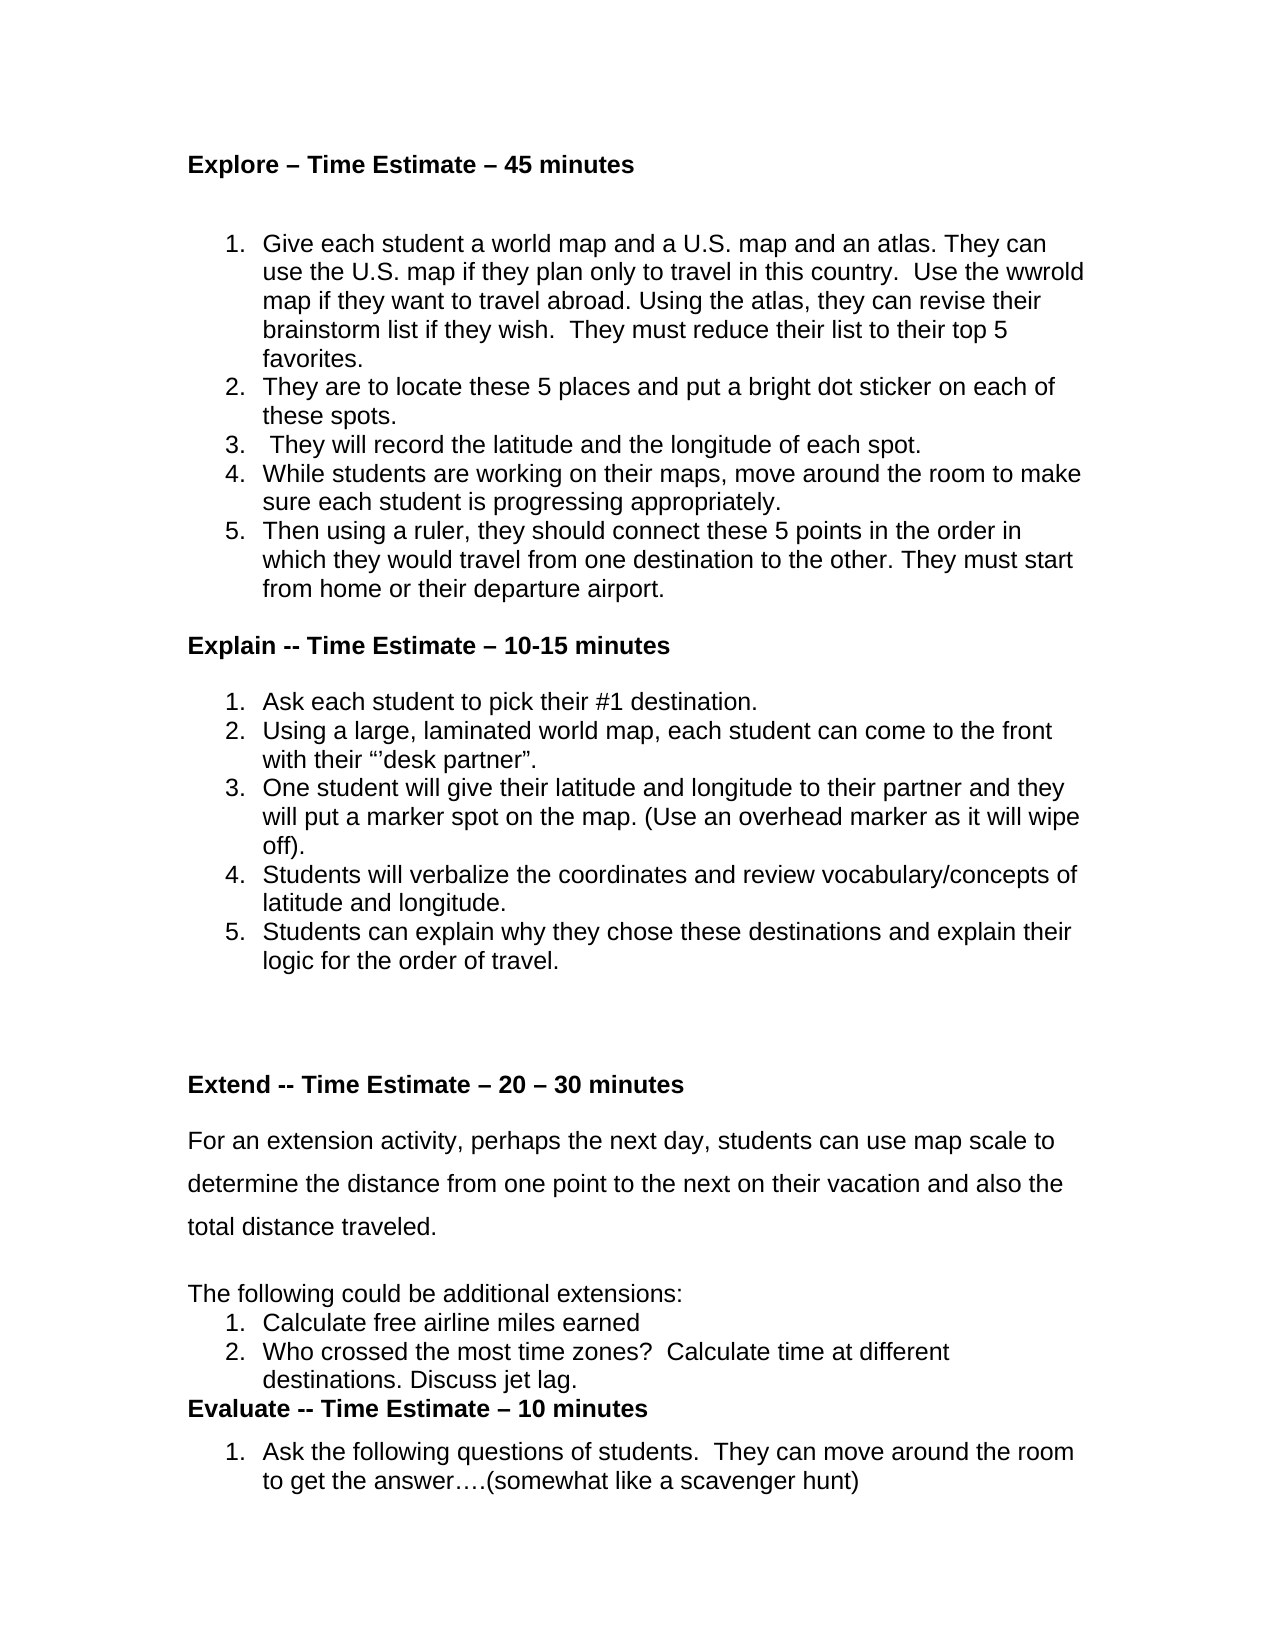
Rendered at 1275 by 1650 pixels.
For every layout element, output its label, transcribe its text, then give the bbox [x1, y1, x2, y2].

list Ask each student to pick their #1 destination. [225, 687, 1087, 716]
list They are to locate these 5 places and put a bright dot sticker on each of these spots. [225, 372, 1087, 430]
list Then using a ruler, they should connect these 5 points in the order in which they would travel from one destination to the other. They must start from home or their departure airport. [225, 516, 1087, 602]
text Explain -- Time Estimate – 10-15 minutes [187, 631, 1087, 660]
list Who crossed the most time zones? Calculate time at different destinations. Discuss jet lag. [225, 1336, 1087, 1394]
text Extend -- Time Estimate – 20 – 30 minutes [187, 1070, 1087, 1099]
text Explore – Time Estimate – 45 minutes [187, 150, 1087, 179]
list Give each student a world map and a U.S. map and an atlas. They can use the U.S. map if they plan only to travel in this country. Use the wwrold map if they want to travel abroad. Using the atlas, they can revise their brainstorm list if they wish. They must reduce their list to their top 5 favorites. [225, 228, 1087, 372]
list Students can explain why they chose these destinations and explain their logic for the order of travel. [225, 917, 1087, 975]
list Ask the following questions of students. They can move around the room to get the answer….(somewhat like a scavenger hunt) [225, 1437, 1087, 1494]
text The following could be additional extensions: [187, 1279, 1087, 1308]
list While students are working on their maps, move around the room to make sure each student is progressing appropriately. [225, 458, 1087, 516]
list They will record the latitude and the longitude of each spot. [225, 430, 1087, 458]
list Calculate free airline miles earned [225, 1308, 1087, 1336]
list Students will verbalize the coordinates and review vocabulary/concepts of latitude and longitude. [225, 860, 1087, 917]
text For an extension activity, perhaps the next day, students can use map scale to determine the distance from one point to the next on their vacation and also the total distance traveled. [187, 1126, 1087, 1241]
text Evaluate -- Time Estimate – 10 minutes [187, 1394, 1087, 1423]
list One student will give their latitude and longitude to their partner and they will put a marker spot on the map. (Use an overhead marker as it will wipe off). [225, 773, 1087, 860]
list Using a large, laminated world map, each student can come to the front with their “’desk partner”. [225, 716, 1087, 773]
